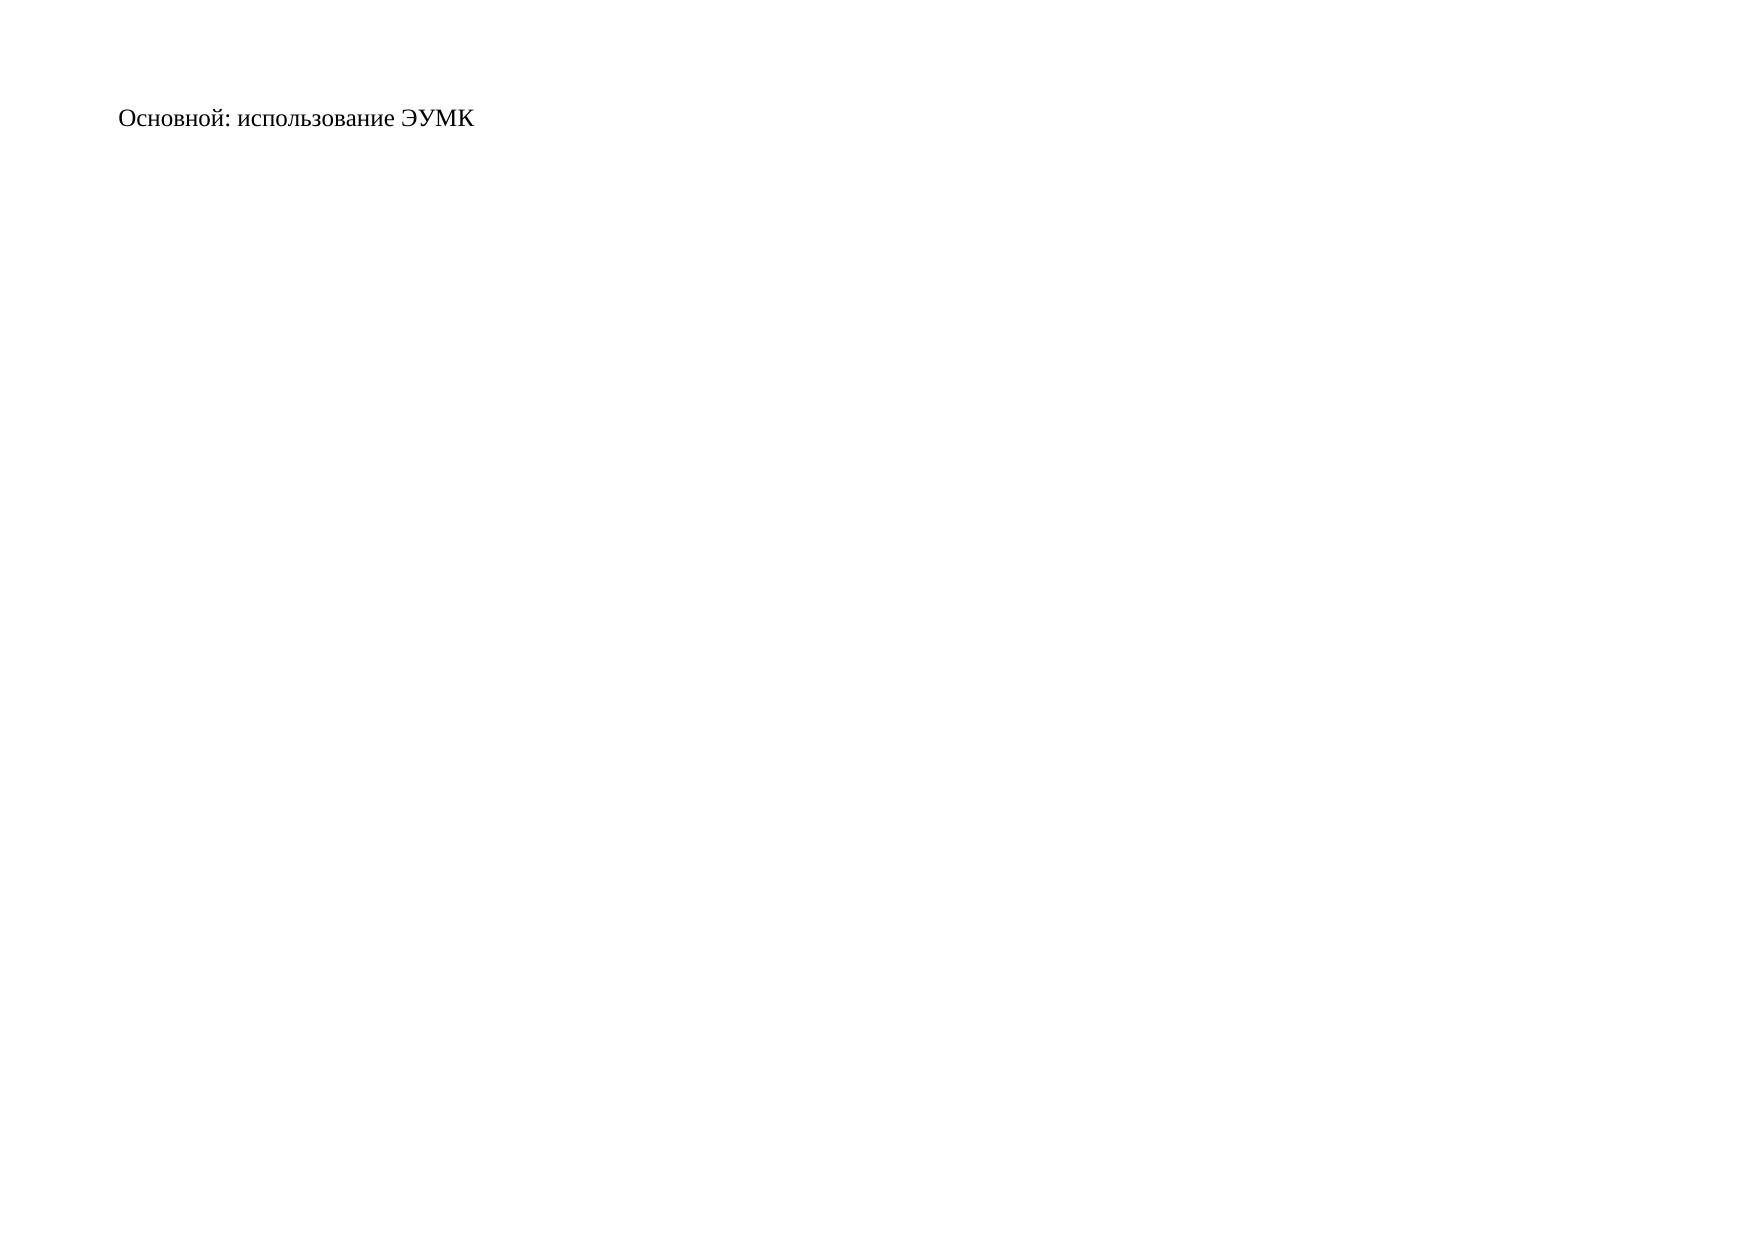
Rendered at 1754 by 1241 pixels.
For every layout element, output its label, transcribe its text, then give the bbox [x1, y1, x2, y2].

text Основной: использование ЭУМК [118, 103, 1636, 132]
